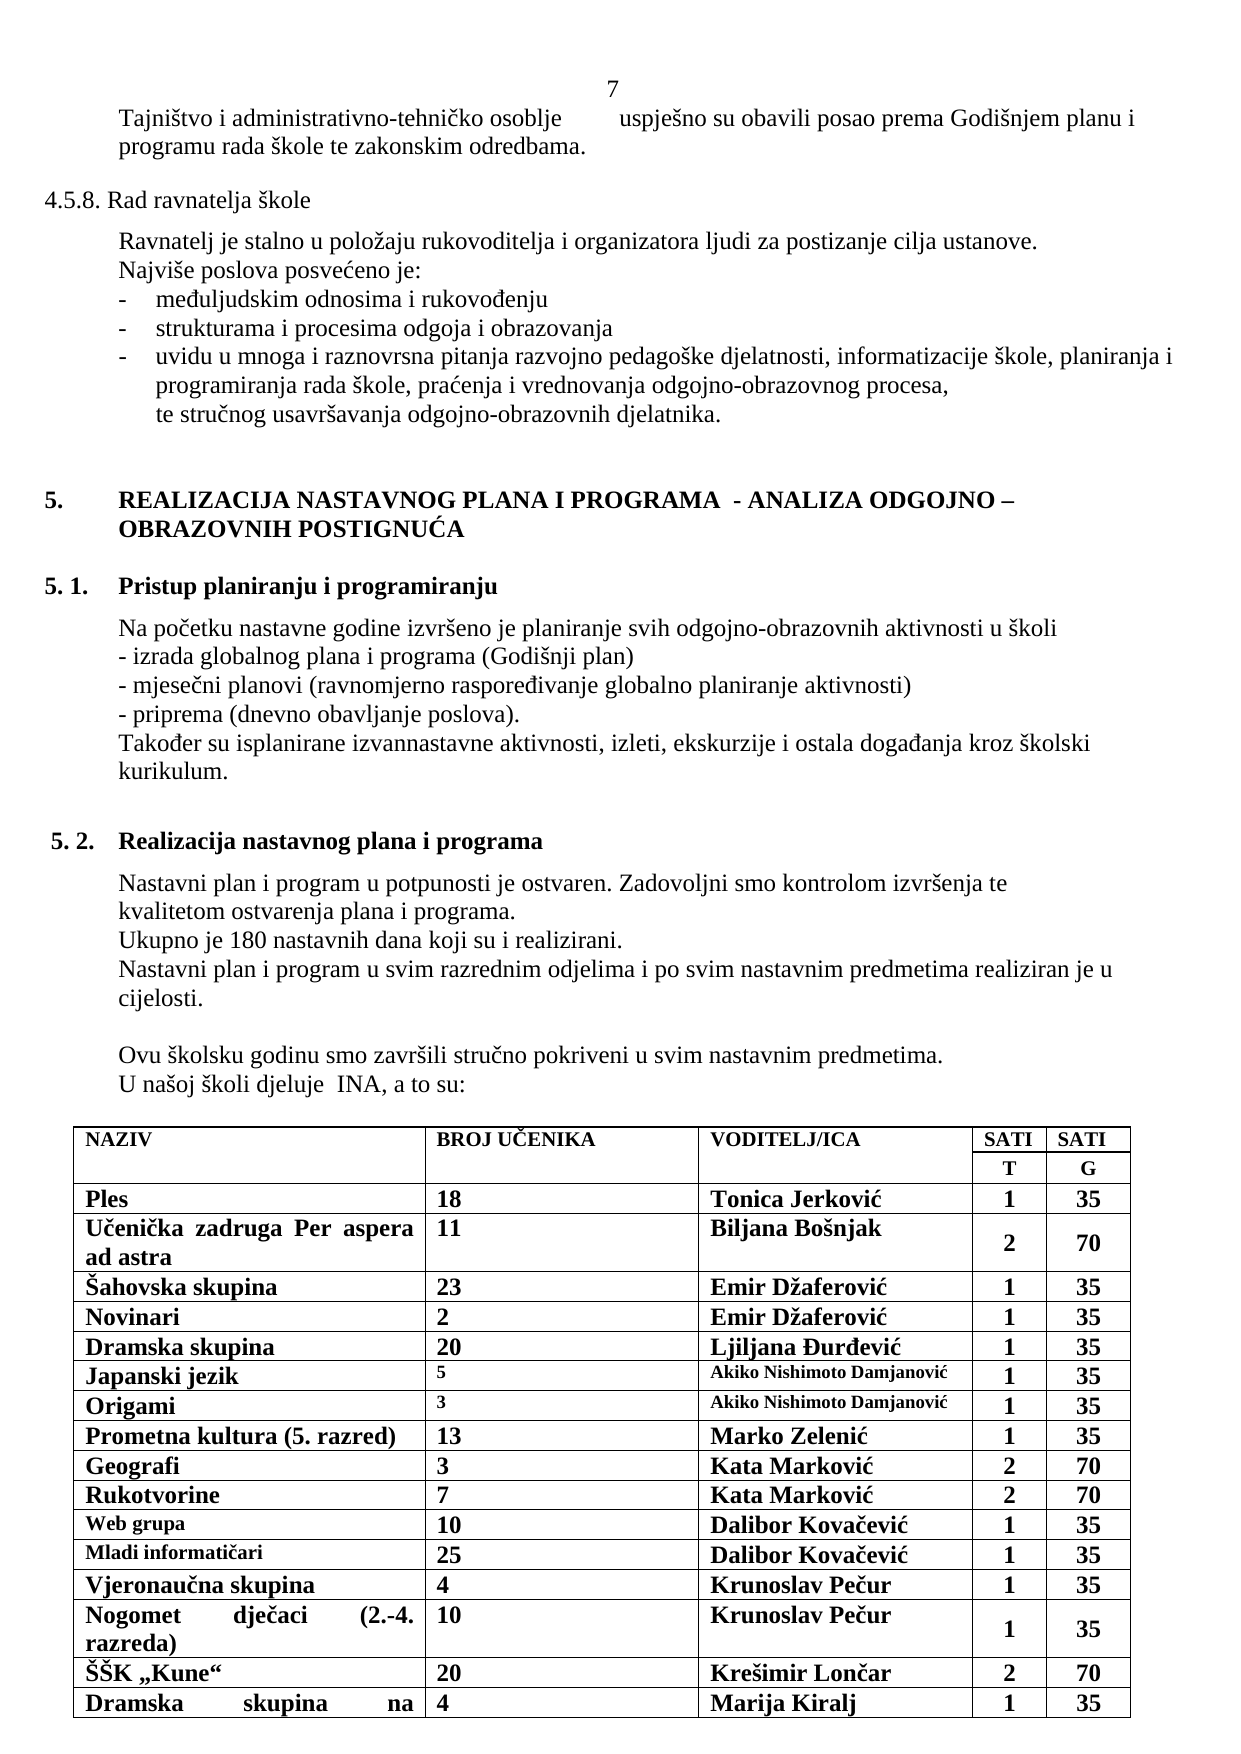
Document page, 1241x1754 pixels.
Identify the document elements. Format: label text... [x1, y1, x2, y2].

table_cell 1 [973, 1688, 1046, 1717]
table_header VODITELJ/ICA [699, 1128, 972, 1183]
table_cell 1 [973, 1600, 1046, 1657]
table_cell 11 [426, 1214, 698, 1271]
table_cell Učenička zadruga Per aspera ad astra [74, 1214, 425, 1271]
table_cell Akiko Nishimoto Damjanović [699, 1391, 972, 1420]
table_cell Krunoslav Pečur [699, 1570, 972, 1599]
table_cell Japanski jezik [74, 1361, 425, 1390]
table_cell 3 [426, 1391, 698, 1420]
text Također su isplanirane izvannastavne aktivnosti, izleti, ekskurzije i ostala događanja kroz školski kurikulum. [118, 728, 1181, 785]
text - priprema (dnevno obavljanje poslova). [44, 699, 1181, 728]
table_cell 1 [973, 1272, 1046, 1301]
table_cell 4 [426, 1688, 698, 1717]
table_cell 70 [1047, 1451, 1130, 1479]
table_cell 1 [973, 1332, 1046, 1360]
table_cell 1 [973, 1510, 1046, 1539]
text Ravnatelj je stalno u položaju rukovoditelja i organizatora ljudi za postizanje cilja ustanove. [118, 226, 1181, 255]
table_cell 70 [1047, 1481, 1130, 1509]
table_cell Krešimir Lončar [699, 1658, 972, 1687]
table_cell Prometna kultura (5. razred) [74, 1421, 425, 1450]
table_cell Rukotvorine [74, 1481, 425, 1509]
table_cell Dalibor Kovačević [699, 1540, 972, 1569]
table_cell Kata Marković [699, 1481, 972, 1509]
table_cell 35 [1047, 1272, 1130, 1301]
table_cell 35 [1047, 1600, 1130, 1657]
table_cell 1 [973, 1391, 1046, 1420]
text OBRAZOVNIH POSTIGNUĆA [44, 514, 1181, 543]
table_header NAZIV [74, 1128, 425, 1183]
table_cell 25 [426, 1540, 698, 1569]
table_cell Web grupa [74, 1510, 425, 1539]
table_cell 5 [426, 1361, 698, 1390]
table_cell Dalibor Kovačević [699, 1510, 972, 1539]
text 5. REALIZACIJA NASTAVNOG PLANA I PROGRAMA - ANALIZA ODGOJNO – [44, 485, 1181, 514]
table_cell Novinari [74, 1302, 425, 1331]
table_cell 4 [426, 1570, 698, 1599]
table_cell ŠŠK „Kune“ [74, 1658, 425, 1687]
table_cell Emir Džaferović [699, 1272, 972, 1301]
list strukturama i procesima odgoja i obrazovanja [118, 313, 1181, 341]
table_cell 13 [426, 1421, 698, 1450]
table_cell Biljana Bošnjak [699, 1214, 972, 1271]
table_header SATI [1047, 1128, 1130, 1151]
table_cell 10 [426, 1600, 698, 1657]
table_cell Marko Zelenić [699, 1421, 972, 1450]
table_cell Kata Marković [699, 1451, 972, 1479]
table_cell 18 [426, 1184, 698, 1212]
table_cell 35 [1047, 1391, 1130, 1420]
table_cell 1 [973, 1540, 1046, 1569]
table_cell Origami [74, 1391, 425, 1420]
table_cell Dramska skupina [74, 1332, 425, 1360]
table_cell Ljiljana Đurđević [699, 1332, 972, 1360]
text Nastavni plan i program u potpunosti je ostvaren. Zadovoljni smo kontrolom izvršenja te [44, 868, 1181, 896]
table_cell 35 [1047, 1688, 1130, 1717]
table_cell T [973, 1153, 1046, 1183]
table_cell 23 [426, 1272, 698, 1301]
table_cell 35 [1047, 1332, 1130, 1360]
table_cell 20 [426, 1658, 698, 1687]
table_cell 2 [973, 1214, 1046, 1271]
text Najviše poslova posvećeno je: [118, 255, 1181, 284]
table_cell 2 [426, 1302, 698, 1331]
text kvalitetom ostvarenja plana i programa. [44, 896, 1181, 925]
table_cell 1 [973, 1302, 1046, 1331]
table_cell 35 [1047, 1361, 1130, 1390]
table_cell Akiko Nishimoto Damjanović [699, 1361, 972, 1390]
table_cell 70 [1047, 1214, 1130, 1271]
table_cell G [1047, 1153, 1130, 1183]
table_cell 70 [1047, 1658, 1130, 1687]
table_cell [74, 1688, 425, 1717]
table_cell 10 [426, 1510, 698, 1539]
table_cell Tonica Jerković [699, 1184, 972, 1212]
table_cell 35 [1047, 1540, 1130, 1569]
table_cell 1 [973, 1421, 1046, 1450]
table_cell Šahovska skupina [74, 1272, 425, 1301]
table_cell 35 [1047, 1421, 1130, 1450]
list uvidu u mnoga i raznovrsna pitanja razvojno pedagoške djelatnosti, informatizacije škole, planiranja i programiranja rada škole, praćenja i vrednovanja odgojno-obrazovnog procesa, [118, 341, 1181, 399]
table_cell 35 [1047, 1184, 1130, 1212]
table_cell 1 [973, 1184, 1046, 1212]
table_header BROJ UČENIKA [426, 1128, 698, 1183]
text 4.5.8. Rad ravnatelja škole [44, 185, 1181, 214]
table_cell 1 [973, 1361, 1046, 1390]
text 5. 2. Realizacija nastavnog plana i programa [44, 826, 1181, 855]
table_cell Emir Džaferović [699, 1302, 972, 1331]
table_cell 35 [1047, 1302, 1130, 1331]
text Na početku nastavne godine izvršeno je planiranje svih odgojno-obrazovnih aktivnosti u školi [44, 613, 1181, 641]
table_cell 3 [426, 1451, 698, 1479]
text Tajništvo i administrativno-tehničko osoblje uspješno su obavili posao prema Godišnjem planu i programu rada škole te zakonskim odredbama. [118, 103, 1181, 160]
table_cell 2 [973, 1451, 1046, 1479]
list međuljudskim odnosima i rukovođenju [118, 284, 1181, 313]
text Nastavni plan i program u svim razrednim odjelima i po svim nastavnim predmetima realiziran je u cijelosti. [118, 954, 1181, 1011]
table_header SATI [973, 1128, 1046, 1151]
table_cell Krunoslav Pečur [699, 1600, 972, 1657]
text - mjesečni planovi (ravnomjerno raspoređivanje globalno planiranje aktivnosti) [44, 670, 1181, 699]
table_cell 35 [1047, 1510, 1130, 1539]
table_cell 35 [1047, 1570, 1130, 1599]
text Ukupno je 180 nastavnih dana koji su i realizirani. [44, 925, 1181, 954]
table_cell Vjeronaučna skupina [74, 1570, 425, 1599]
text te stručnog usavršavanja odgojno-obrazovnih djelatnika. [118, 399, 1181, 428]
table_cell 1 [973, 1570, 1046, 1599]
table_cell Mladi informatičari [74, 1540, 425, 1569]
table_cell 7 [426, 1481, 698, 1509]
text Ovu školsku godinu smo završili stručno pokriveni u svim nastavnim predmetima. [118, 1040, 1181, 1069]
table_cell Nogomet dječaci (2.-4. razreda) [74, 1600, 425, 1657]
table_cell Ples [74, 1184, 425, 1212]
text U našoj školi djeluje INA, a to su: [118, 1069, 1181, 1098]
table_cell Geografi [74, 1451, 425, 1479]
text 5. 1. Pristup planiranju i programiranju [44, 571, 1181, 600]
table_cell 20 [426, 1332, 698, 1360]
table_cell 2 [973, 1658, 1046, 1687]
table_cell 2 [973, 1481, 1046, 1509]
table_cell Marija Kiralj [699, 1688, 972, 1717]
text - izrada globalnog plana i programa (Godišnji plan) [44, 641, 1181, 670]
